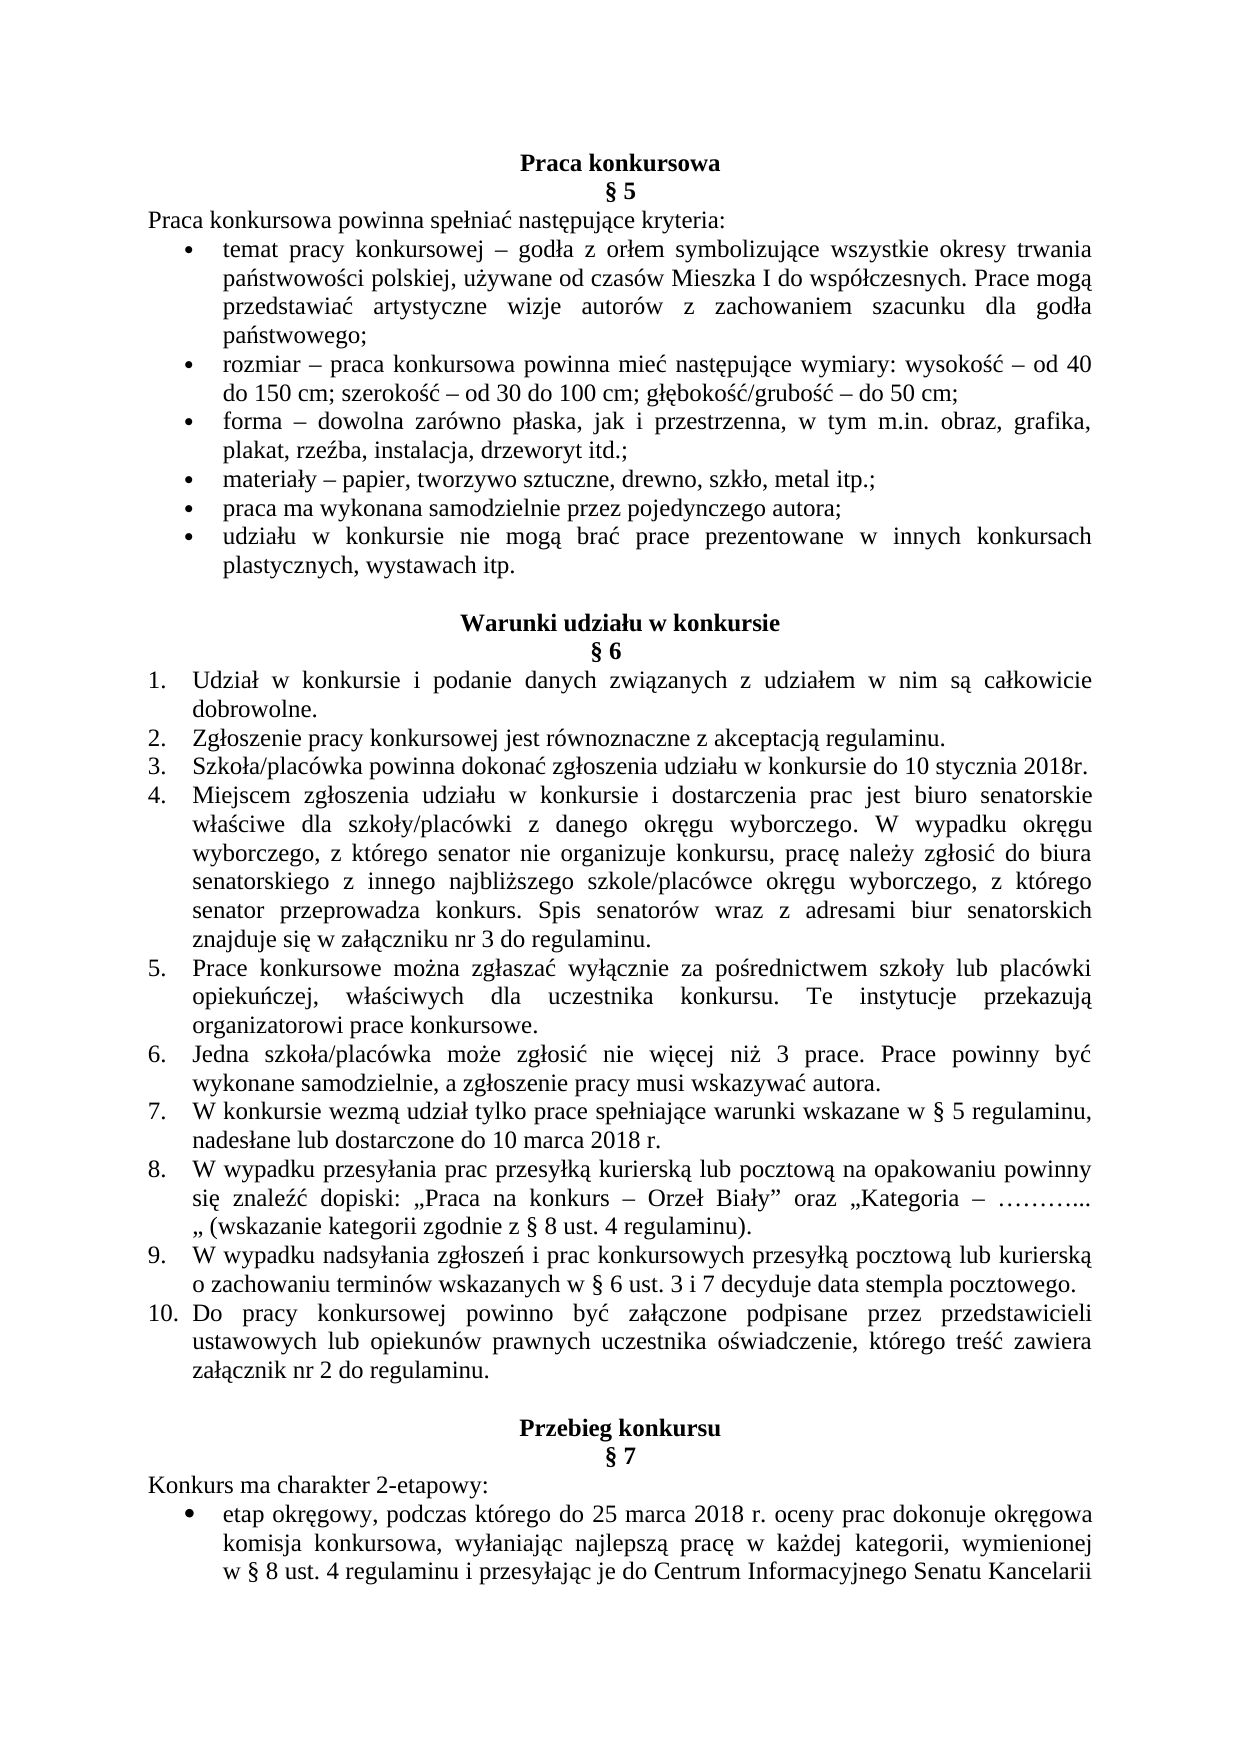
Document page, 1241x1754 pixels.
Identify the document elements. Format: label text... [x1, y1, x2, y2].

list Prace konkursowe można zgłaszać wyłącznie za pośrednictwem szkoły lub placówki opiekuńczej, właściwych dla uczestnika konkursu. Te instytucje przekazują organizatorowi prace konkursowe. [148, 953, 1093, 1039]
list temat pracy konkursowej – godła z orłem symbolizujące wszystkie okresy trwania państwowości polskiej, używane od czasów Mieszka I do współczesnych. Prace mogą przedstawiać artystyczne wizje autorów z zachowaniem szacunku dla godła państwowego; [185, 234, 1093, 349]
list Udział w konkursie i podanie danych związanych z udziałem w nim są całkowicie dobrowolne. [148, 665, 1093, 723]
text § 7 [148, 1441, 1093, 1470]
text Przebieg konkursu [148, 1413, 1093, 1441]
list materiały – papier, tworzywo sztuczne, drewno, szkło, metal itp.; [185, 464, 1093, 493]
list W wypadku przesyłania prac przesyłką kurierską lub pocztową na opakowaniu powinny się znaleźć dopiski: „Praca na konkurs – Orzeł Biały” oraz „Kategoria – ………... „ (wskazanie kategorii zgodnie z § 8 ust. 4 regulaminu). [148, 1154, 1093, 1240]
text § 5 [148, 176, 1093, 205]
list Jedna szkoła/placówka może zgłosić nie więcej niż 3 prace. Prace powinny być wykonane samodzielnie, a zgłoszenie pracy musi wskazywać autora. [148, 1039, 1093, 1096]
text Praca konkursowa powinna spełniać następujące kryteria: [148, 205, 1093, 234]
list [185, 1499, 1093, 1585]
list udziału w konkursie nie mogą brać prace prezentowane w innych konkursach plastycznych, wystawach itp. [185, 521, 1093, 579]
list Do pracy konkursowej powinno być załączone podpisane przez przedstawicieli ustawowych lub opiekunów prawnych uczestnika oświadczenie, którego treść zawiera załącznik nr 2 do regulaminu. [148, 1298, 1093, 1384]
list praca ma wykonana samodzielnie przez pojedynczego autora; [185, 493, 1093, 521]
list Miejscem zgłoszenia udziału w konkursie i dostarczenia prac jest biuro senatorskie właściwe dla szkoły/placówki z danego okręgu wyborczego. W wypadku okręgu wyborczego, z którego senator nie organizuje konkursu, pracę należy zgłosić do biura senatorskiego z innego najbliższego szkole/placówce okręgu wyborczego, z którego senator przeprowadza konkurs. Spis senatorów wraz z adresami biur senatorskich znajduje się w załączniku nr 3 do regulaminu. [148, 780, 1093, 953]
list W wypadku nadsyłania zgłoszeń i prac konkursowych przesyłką pocztową lub kurierską o zachowaniu terminów wskazanych w § 6 ust. 3 i 7 decyduje data stempla pocztowego. [148, 1240, 1093, 1298]
list Szkoła/placówka powinna dokonać zgłoszenia udziału w konkursie do 10 stycznia 2018r. [148, 751, 1093, 780]
text Praca konkursowa [148, 148, 1093, 176]
text Warunki udziału w konkursie [148, 608, 1093, 636]
list Zgłoszenie pracy konkursowej jest równoznaczne z akceptacją regulaminu. [148, 723, 1093, 751]
list W konkursie wezmą udział tylko prace spełniające warunki wskazane w § 5 regulaminu, nadesłane lub dostarczone do 10 marca 2018 r. [148, 1096, 1093, 1154]
text Konkurs ma charakter 2-etapowy: [148, 1470, 1093, 1499]
list forma – dowolna zarówno płaska, jak i przestrzenna, w tym m.in. obraz, grafika, plakat, rzeźba, instalacja, drzeworyt itd.; [185, 406, 1093, 464]
text § 6 [518, 636, 1093, 665]
list rozmiar – praca konkursowa powinna mieć następujące wymiary: wysokość – od 40 do 150 cm; szerokość – od 30 do 100 cm; głębokość/grubość – do 50 cm; [185, 349, 1093, 406]
